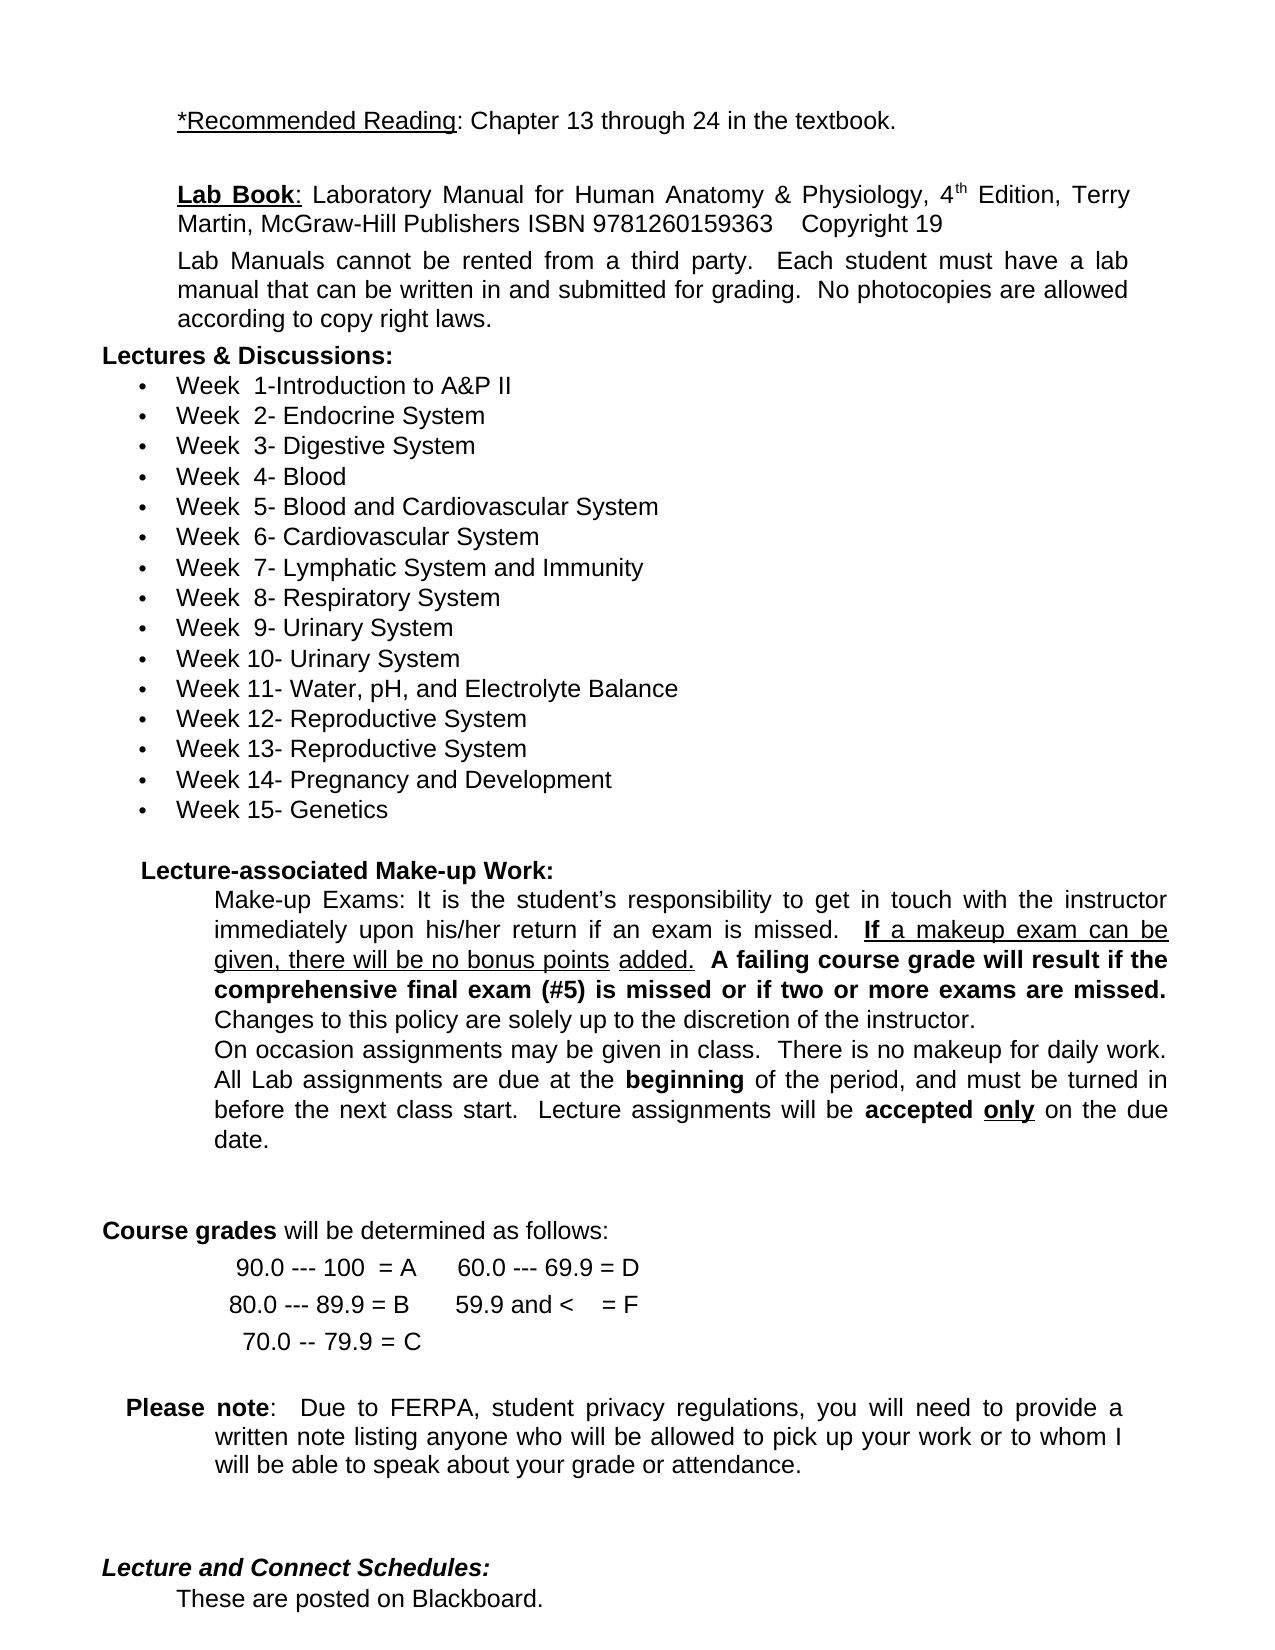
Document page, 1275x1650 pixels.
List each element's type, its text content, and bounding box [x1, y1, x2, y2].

text Lab Book: Laboratory Manual for Human Anatomy & Physiology, 4th Edition, Terry Martin, McGraw-Hill Publishers ISBN 9781260159363 Copyright 19 [177, 180, 1130, 238]
text Lecture-associated Make-up Work: [141, 856, 1169, 884]
text 80.0 --- 89.9 = B 59.9 and < = F [102, 1290, 1169, 1319]
text These are posted on Blackboard. [176, 1584, 1169, 1613]
list Week 7- Lymphatic System and Immunity [138, 553, 1169, 581]
text On occasion assignments may be given in class. There is no makeup for daily work. All Lab assignments are due at the beginning of the period, and must be turned in before the next class start. Lecture assignments will be accepted only on the due date. [214, 1035, 1169, 1154]
text Make-up Exams: It is the student’s responsibility to get in touch with the instructor immediately upon his/her return if an exam is missed. If a makeup exam can be given, there will be no bonus points added. A failing course grade will result if the comprehensive final exam (#5) is missed or if two or more exams are missed. Changes to this policy are solely up to the discretion of the instructor. [214, 886, 1169, 1034]
list Week 9- Urinary System [138, 613, 1169, 642]
list Week 6- Cardiovascular System [138, 522, 1169, 551]
text Course grades will be determined as follows: [102, 1216, 1169, 1244]
list Week 1-Introduction to A&P II [138, 371, 1169, 399]
list Week 5- Blood and Cardiovascular System [138, 492, 1169, 521]
text Lab Manuals cannot be rented from a third party. Each student must have a lab manual that can be written in and submitted for grading. No photocopies are allowed according to copy right laws. [177, 246, 1130, 332]
text Please note: Due to FERPA, student privacy regulations, you will need to provide a written note listing anyone who will be allowed to pick up your work or to whom I will be able to speak about your grade or attendance. [102, 1393, 1124, 1479]
list Week 8- Respiratory System [138, 583, 1169, 612]
text 70.0 -- 79.9 = C [102, 1327, 439, 1384]
list Week 10- Urinary System [138, 643, 1169, 672]
text 90.0 --- 100 = A 60.0 --- 69.9 = D [102, 1253, 1169, 1282]
text Lectures & Discussions: [102, 341, 1169, 369]
list Week 3- Digestive System [138, 431, 1169, 460]
text *Recommended Reading: Chapter 13 through 24 in the textbook. [177, 106, 1130, 135]
list Week 4- Blood [138, 462, 1169, 490]
list Week 12- Reproductive System [138, 704, 1169, 733]
list Week 13- Reproductive System [138, 734, 1169, 763]
list Week 11- Water, pH, and Electrolyte Balance [138, 674, 1169, 703]
list Week 2- Endocrine System [138, 401, 1169, 430]
list Week 14- Pregnancy and Development [138, 765, 1169, 793]
list Week 15- Genetics [138, 795, 1169, 824]
text Lecture and Connect Schedules: [102, 1553, 1169, 1581]
